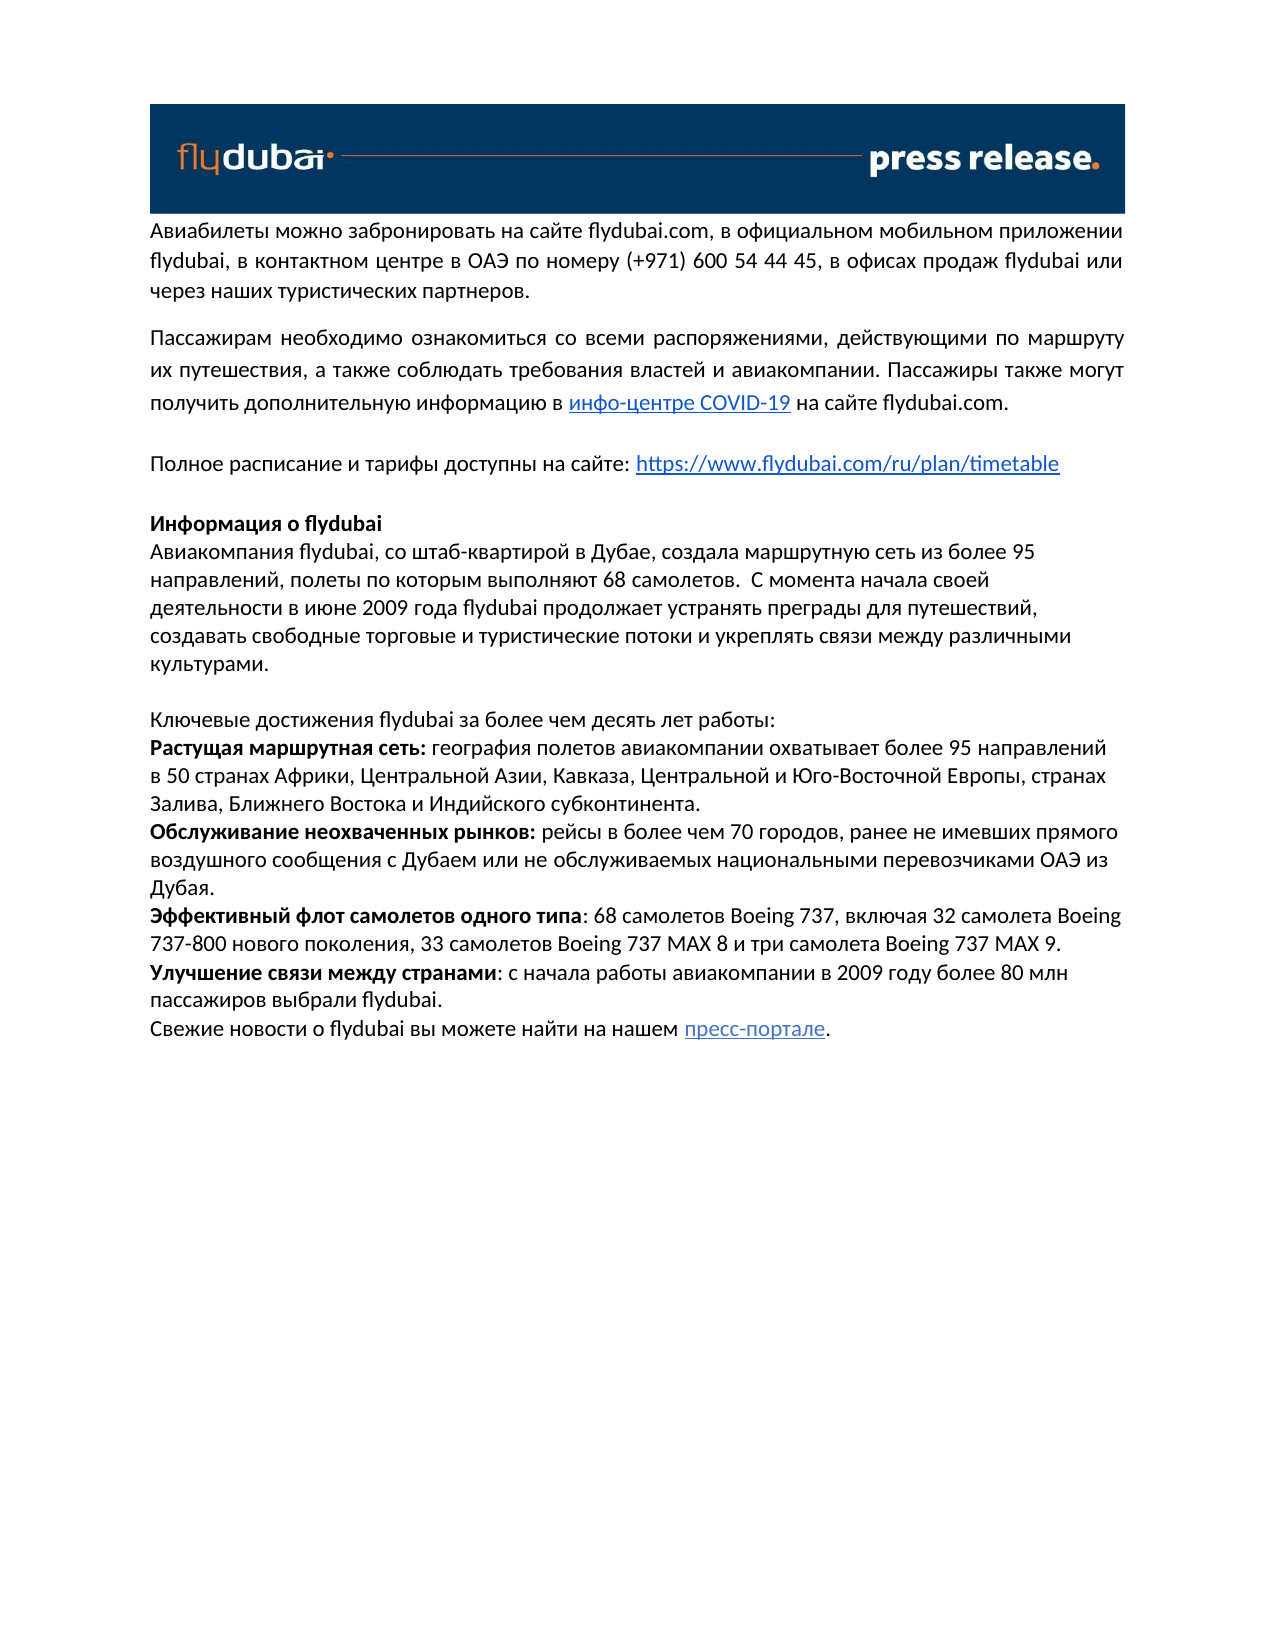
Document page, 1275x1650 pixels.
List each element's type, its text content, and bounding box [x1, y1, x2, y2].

text Обслуживание неохваченных рынков: рейсы в более чем 70 городов, ранее не имевших прямого воздушного сообщения с Дубаем или не обслуживаемых национальными перевозчиками ОАЭ из Дубая. [150, 817, 1125, 902]
text Информация о flydubai [150, 509, 1125, 537]
text Растущая маршрутная сеть: география полетов авиакомпании охватывает более 95 направлений в 50 странах Африки, Центральной Азии, Кавказа, Центральной и Юго-Восточной Европы, странах Залива, Ближнего Востока и Индийского субконтинента. [150, 733, 1125, 817]
text Полное расписание и тарифы доступны на сайте: https://www.flydubai.com/ru/plan/timetable [150, 449, 1125, 477]
text Авиакомпания flydubai, со штаб-квартирой в Дубае, создала маршрутную сеть из более 95 направлений, полеты по которым выполняют 68 самолетов. С момента начала своей деятельности в июне 2009 года flydubai продолжает устранять преграды для путешествий, создавать свободные торговые и туристические потоки и укреплять связи между различными культурами. [150, 537, 1125, 677]
text Эффективный флот самолетов одного типа: 68 самолетов Boeing 737, включая 32 самолета Boeing 737-800 нового поколения, 33 самолетов Boeing 737 MAX 8 и три самолета Boeing 737 MAX 9. [150, 902, 1125, 958]
picture [150, 104, 1125, 150]
text Улучшение связи между странами: с начала работы авиакомпании в 2009 году более 80 млн пассажиров выбрали flydubai. Свежие новости о flydubai вы можете найти на нашем пресс-портале. [150, 958, 1125, 1042]
text Пассажирам‌ необходимо‌ ‌ознакомиться‌ ‌со‌ ‌всеми‌ ‌распоряжениями,‌ ‌действующими‌ ‌по‌ ‌маршруту‌ ‌их‌ путешествия‌, а также соблюдать требования властей и авиакомпании. Пассажиры также могут получить дополнительную информацию в инфо-центре COVID-19 на сайте flydubai.com. [150, 323, 1125, 416]
text Авиабилеты можно забронировать на сайте flydubai.com, в официальном мобильном приложении flydubai, в контактном центре в ОАЭ по номеру (+971) 600 54 44 45, в офисах продаж flydubai или через наших туристических партнеров. [150, 150, 1125, 304]
text Ключевые достижения flydubai за более чем десять лет работы: [150, 705, 1125, 733]
